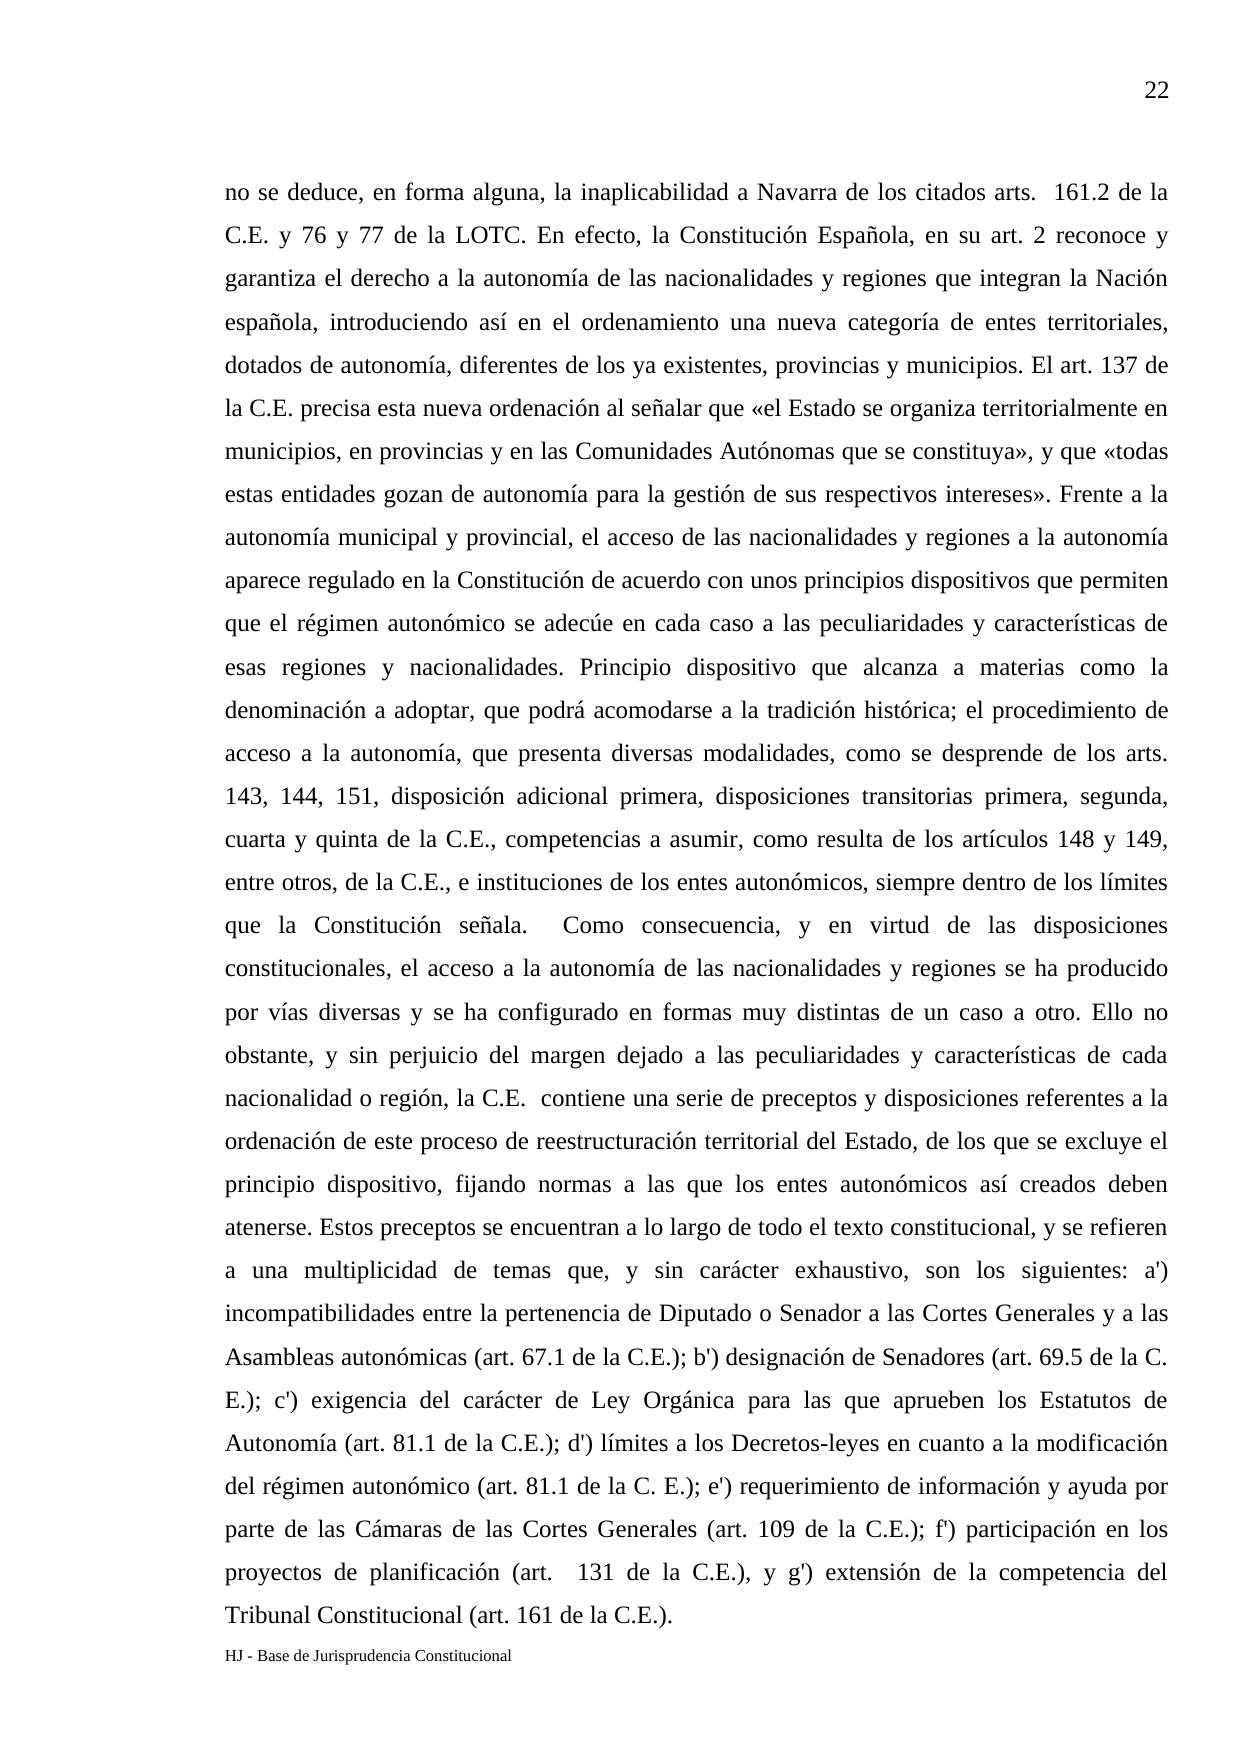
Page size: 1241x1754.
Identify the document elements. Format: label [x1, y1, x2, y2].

text [224, 177, 1169, 1629]
